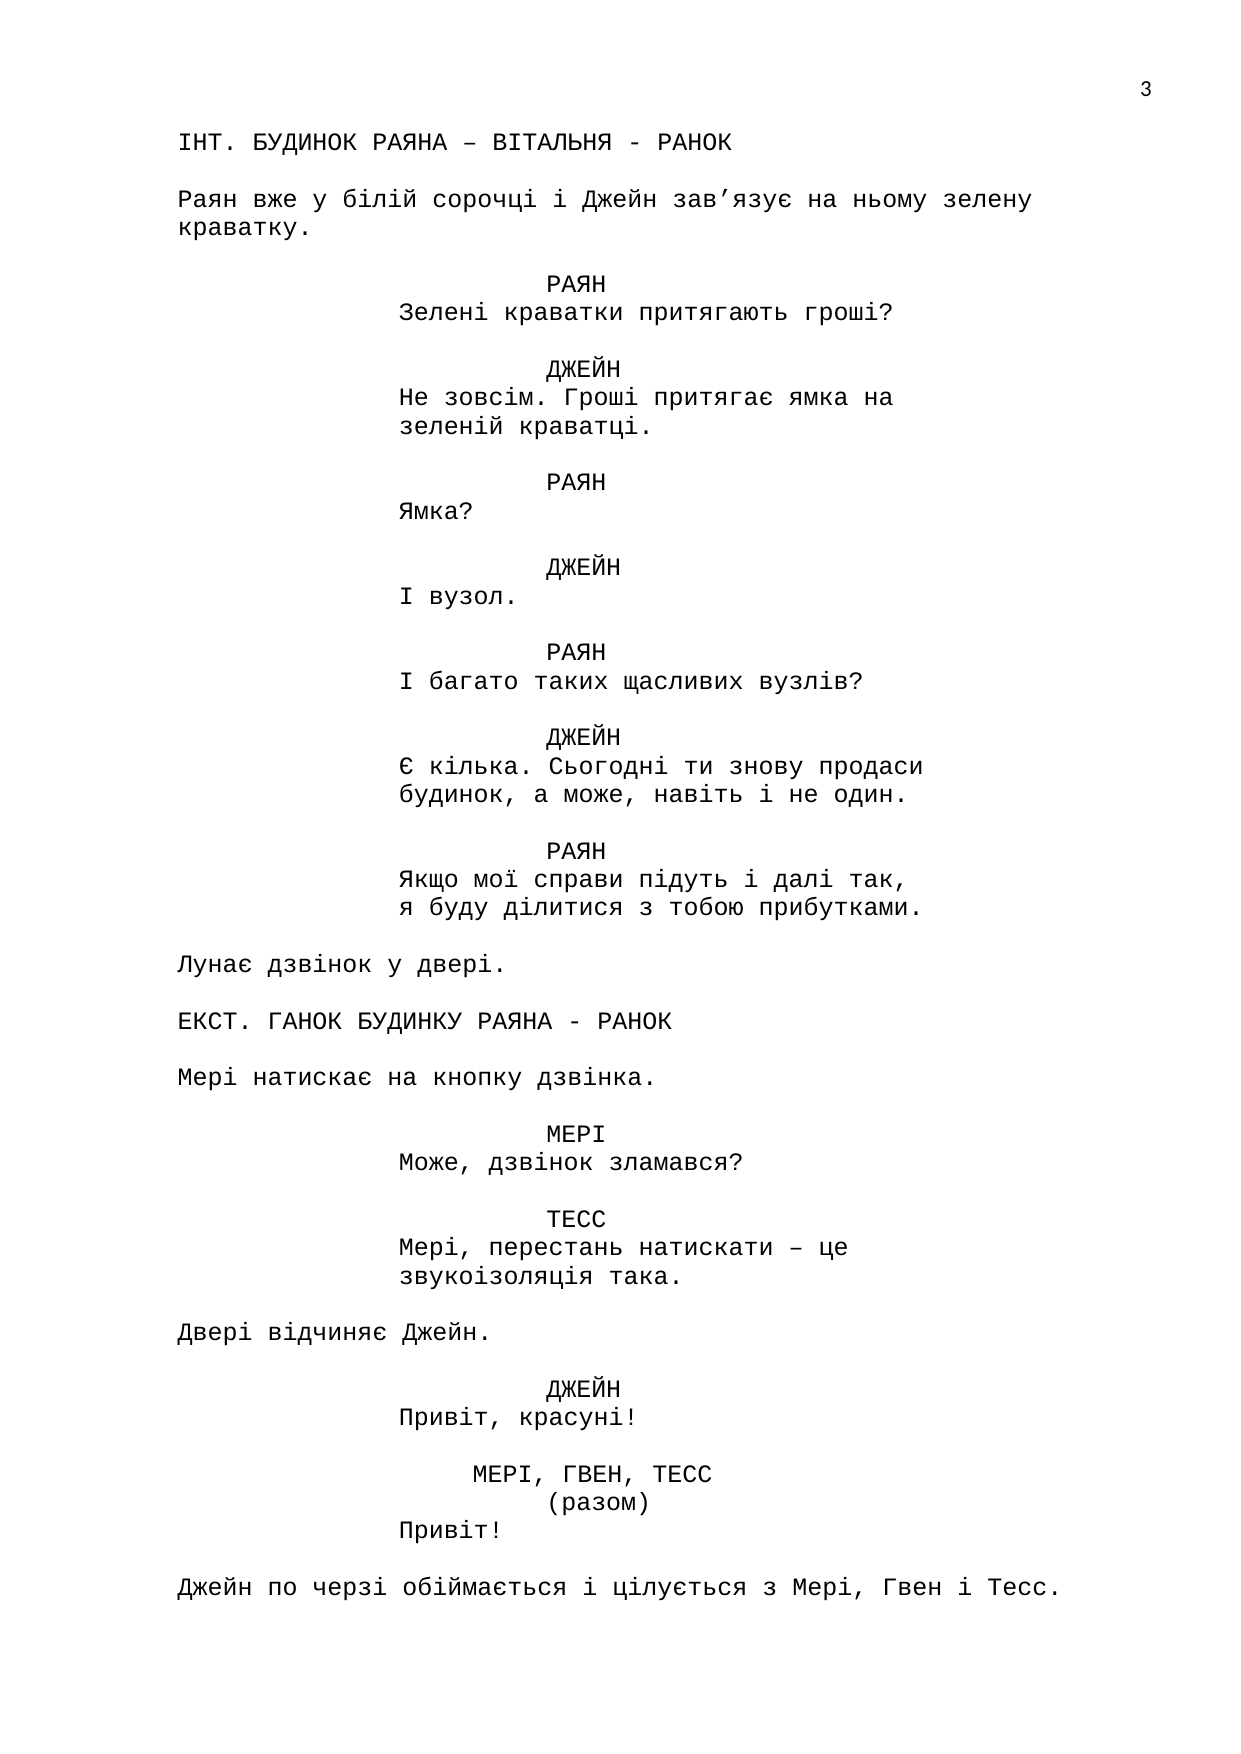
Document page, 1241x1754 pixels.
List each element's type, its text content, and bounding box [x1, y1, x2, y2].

text ДЖЕЙН [177, 555, 1152, 583]
text І багато таких щасливих вузлів? [177, 668, 1152, 697]
text ЕКСТ. ГАНОК БУДИНКУ РАЯНА - РАНОК [177, 1008, 1152, 1037]
text Ямка? [177, 498, 1152, 527]
text Мері натискає на кнопку дзвінка. [177, 1065, 1152, 1093]
text ДЖЕЙН [177, 357, 1152, 385]
text звукоізоляція така. [325, 1263, 1152, 1292]
text МЕРІ, ГВЕН, ТЕСС [177, 1461, 1152, 1489]
text РАЯН [325, 838, 1152, 867]
text І вузол. [177, 583, 1152, 612]
text Може, дзвінок зламався? [177, 1150, 1152, 1178]
text Зелені краватки притягають гроші? [177, 300, 1152, 328]
text Привіт, красуні! [177, 1404, 1152, 1433]
text ІНТ. БУДИНОК РАЯНА – ВІТАЛЬНЯ - РАНОК [177, 130, 1152, 158]
text Раян вже у білій сорочці і Джейн зав’язує на ньому зелену краватку. [177, 187, 1152, 243]
text Лунає дзвінок у двері. [177, 952, 1152, 980]
text МЕРІ [177, 1122, 1152, 1150]
text Двері відчиняє Джейн. [177, 1320, 1152, 1348]
text Не зовсім. Гроші притягає ямка на [177, 385, 1152, 413]
text ДЖЕЙН [472, 1376, 1152, 1404]
text Мері, перестань натискати – це [177, 1235, 1152, 1263]
text РАЯН [177, 470, 1152, 498]
text Джейн по черзі обіймається і цілується з Мері, Гвен і Тесс. [177, 1574, 1152, 1603]
text ТЕСС [177, 1207, 1152, 1235]
text я буду ділитися з тобою прибутками. [325, 895, 1152, 923]
text будинок, а може, навіть і не один. [325, 782, 1152, 810]
text Якщо мої справи підуть і далі так, [325, 867, 1152, 895]
text (разом) [177, 1489, 1152, 1518]
text Привіт! [177, 1518, 1152, 1546]
text ДЖЕЙН [177, 725, 1152, 753]
text РАЯН [177, 640, 1152, 668]
text зеленій краватці. [325, 413, 1152, 442]
text РАЯН [177, 272, 1152, 300]
text Є кілька. Сьогодні ти знову продаси [177, 753, 1152, 782]
